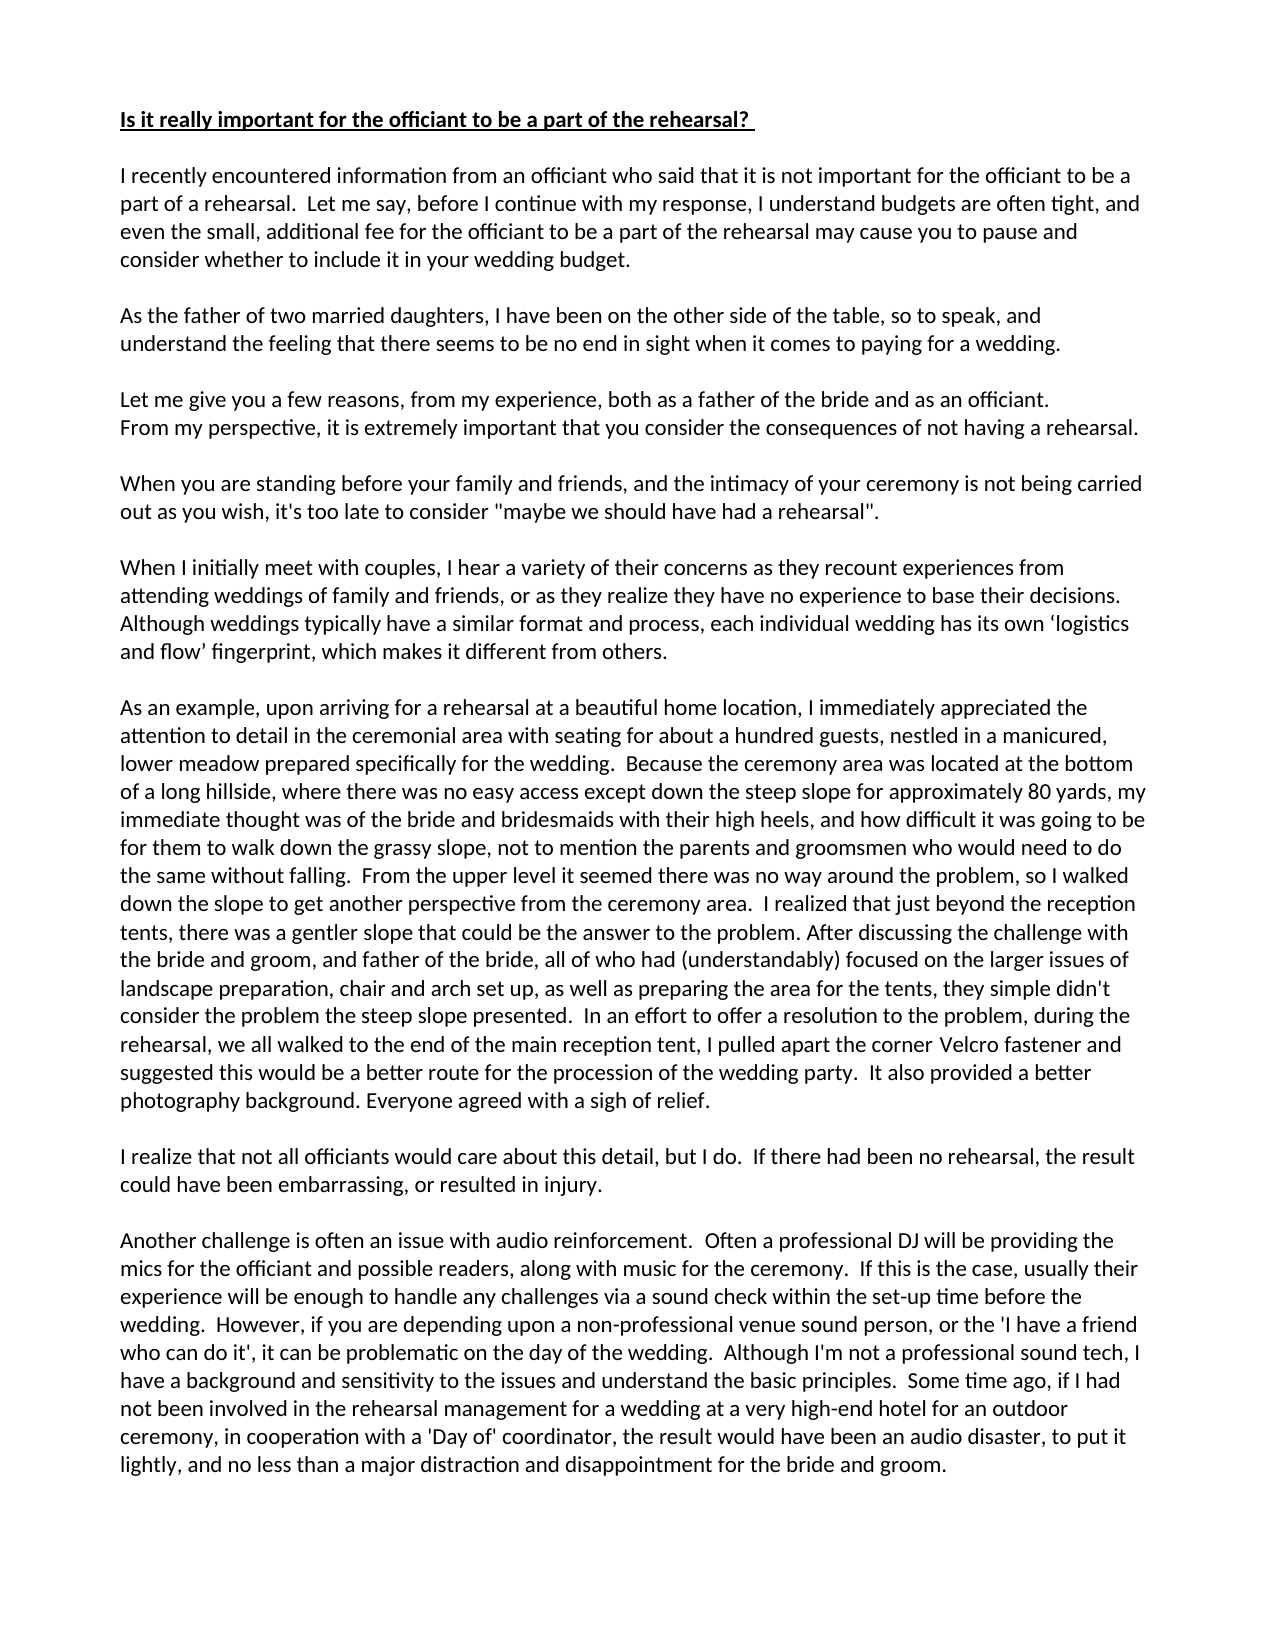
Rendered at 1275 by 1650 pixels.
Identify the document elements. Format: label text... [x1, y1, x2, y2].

text Let me give you a few reasons, from my experience, both as a father of the bride and as an officiant. [120, 385, 1155, 413]
text I realize that not all officiants would care about this detail, but I do. If there had been no rehearsal, the result could have been embarrassing, or resulted in injury. [120, 1142, 1155, 1198]
text When I initially meet with couples, I hear a variety of their concerns as they recount experiences from attending weddings of family and friends, or as they realize they have no experience to base their decisions. Although weddings typically have a similar format and process, each individual wedding has its own ‘logistics and flow’ fingerprint, which makes it different from others. [120, 553, 1155, 665]
text Another challenge is often an issue with audio reinforcement. Often a professional DJ will be providing the mics for the officiant and possible readers, along with music for the ceremony. If this is the case, usually their experience will be enough to handle any challenges via a sound check within the set-up time before the wedding. However, if you are depending upon a non-professional venue sound person, or the 'I have a friend who can do it', it can be problematic on the day of the wedding. Although I'm not a professional sound tech, I have a background and sensitivity to the issues and understand the basic principles. Some time ago, if I had not been involved in the rehearsal management for a wedding at a very high-end hotel for an outdoor ceremony, in cooperation with a 'Day of' coordinator, the result would have been an audio disaster, to put it lightly, and no less than a major distraction and disappointment for the bride and groom. [120, 1226, 1155, 1478]
text As the father of two married daughters, I have been on the other side of the table, so to speak, and understand the feeling that there seems to be no end in sight when it comes to paying for a wedding. [120, 301, 1155, 357]
text When you are standing before your family and friends, and the intimacy of your ceremony is not being carried out as you wish, it's too late to consider "maybe we should have had a rehearsal". [120, 469, 1155, 525]
text As an example, upon arriving for a rehearsal at a beautiful home location, I immediately appreciated the attention to detail in the ceremonial area with seating for about a hundred guests, nestled in a manicured, lower meadow prepared specifically for the wedding. Because the ceremony area was located at the bottom of a long hillside, where there was no easy access except down the steep slope for approximately 80 yards, my immediate thought was of the bride and bridesmaids with their high heels, and how difficult it was going to be for them to walk down the grassy slope, not to mention the parents and groomsmen who would need to do the same without falling. From the upper level it seemed there was no way around the problem, so I walked down the slope to get another perspective from the ceremony area. I realized that just beyond the reception tents, there was a gentler slope that could be the answer to the problem. After discussing the challenge with the bride and groom, and father of the bride, all of who had (understandably) focused on the larger issues of landscape preparation, chair and arch set up, as well as preparing the area for the tents, they simple didn't consider the problem the steep slope presented. In an effort to offer a resolution to the problem, during the rehearsal, we all walked to the end of the main reception tent, I pulled apart the corner Velcro fastener and suggested this would be a better route for the procession of the wedding party. It also provided a better photography background. Everyone agreed with a sigh of relief. [120, 693, 1155, 1114]
text Is it really important for the officiant to be a part of the rehearsal? [120, 105, 1155, 133]
text From my perspective, it is extremely important that you consider the consequences of not having a rehearsal. [120, 413, 1155, 441]
text I recently encountered information from an officiant who said that it is not important for the officiant to be a part of a rehearsal. Let me say, before I continue with my response, I understand budgets are often tight, and even the small, additional fee for the officiant to be a part of the rehearsal may cause you to pause and consider whether to include it in your wedding budget. [120, 161, 1155, 273]
